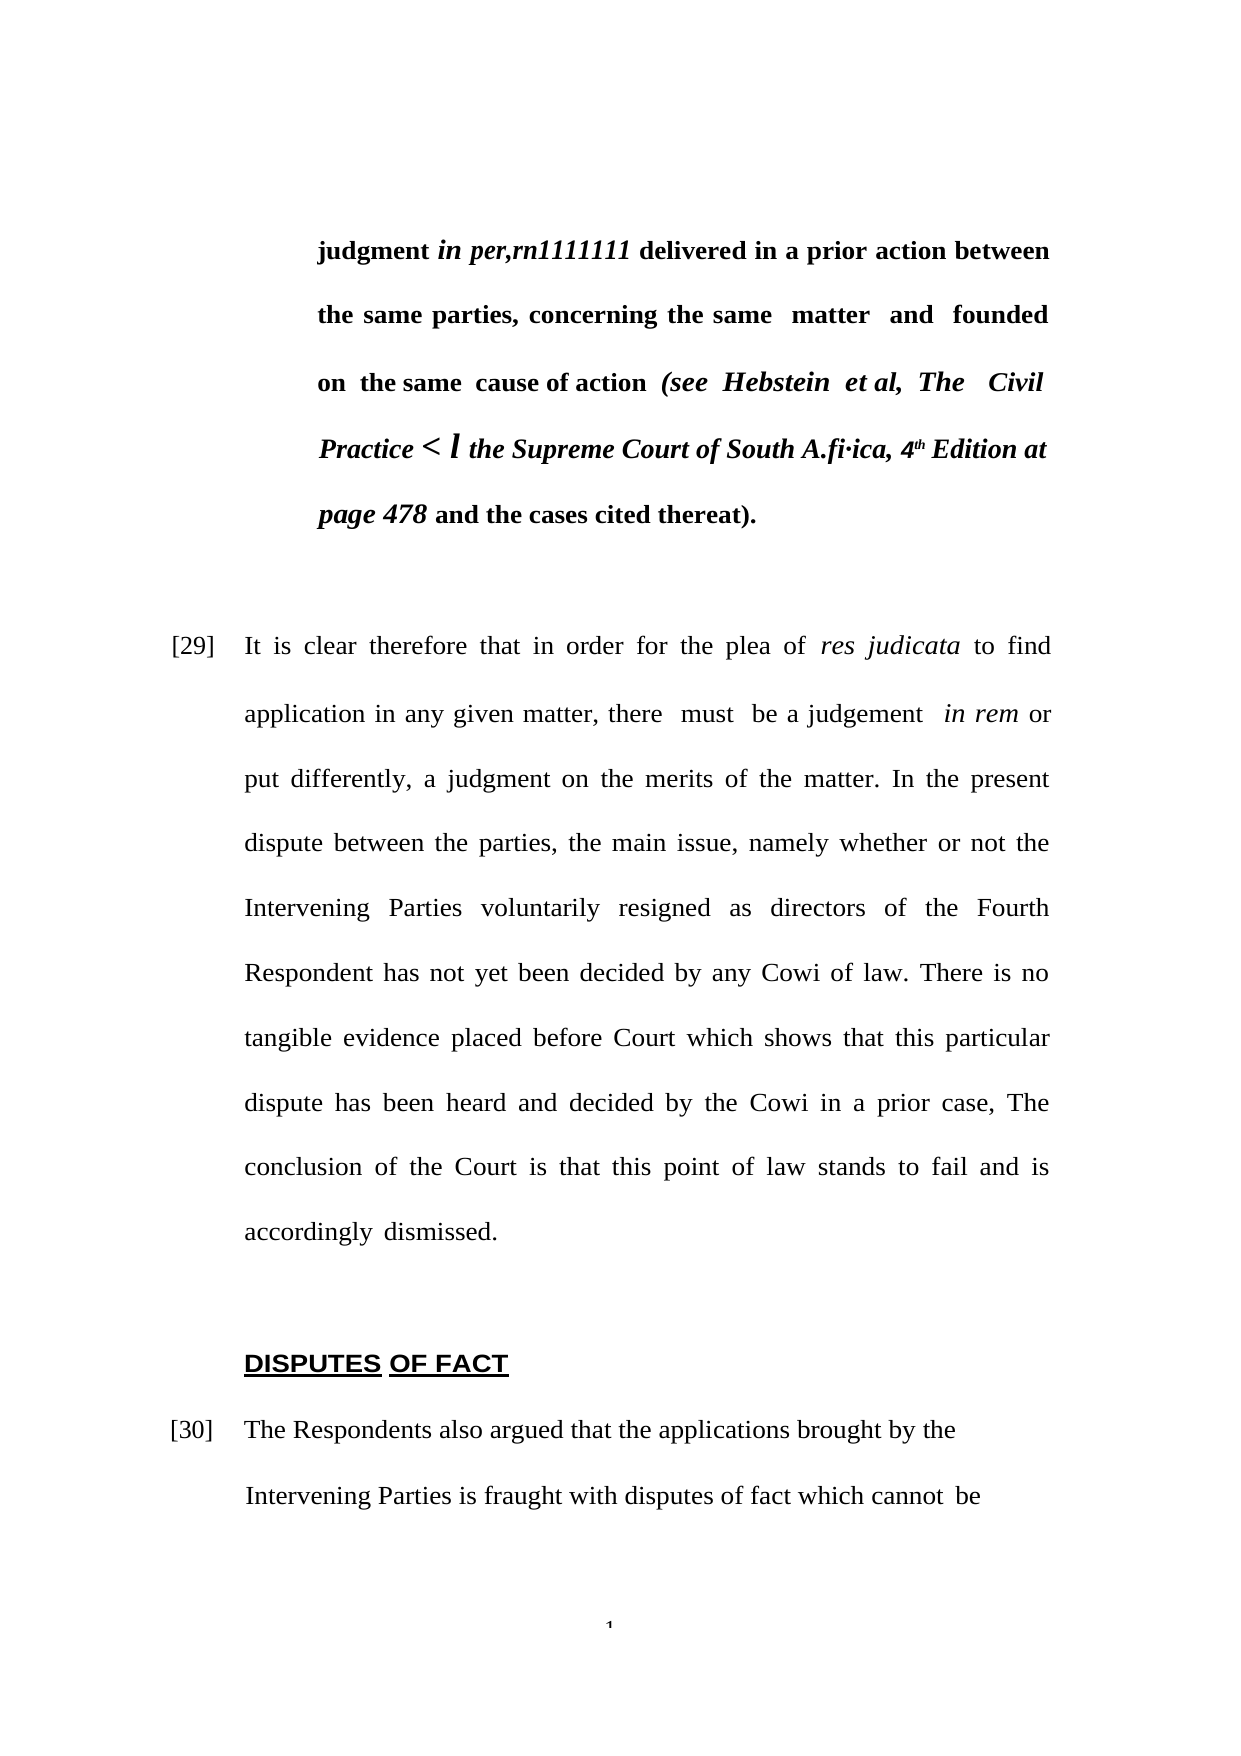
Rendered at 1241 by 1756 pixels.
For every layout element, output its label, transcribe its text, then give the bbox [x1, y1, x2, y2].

text judgment in per,rn1111111 delivered in a prior action between the same parties, concerning the same matter and founded on the same cause of action (see Hebstein et al, The Civil [317, 233, 1050, 397]
text DISPUTES OF FACT [244, 1349, 1082, 1378]
list The Respondents also argued that the applications brought by the Intervening Parties is fraught with disputes of fact which cannot be [170, 1414, 1050, 1510]
text page 478 and the cases cited thereat). [318, 497, 1082, 529]
text Practice < l the Supreme Court of South A.fi·ica, 4th Edition at [319, 433, 1082, 465]
list It is clear therefore that in order for the plea of res judicata to find application in any given matter, there must be a judgement in rem or put differently, a judgment on the merits of the matter. In the present dispute between the parties, the main issue, namely whether or not the Intervening Parties voluntarily resigned as directors of the Fourth Respondent has not yet been decided by any Cowi of law. There is no tangible evidence placed before Court which shows that this particular dispute has been heard and decided by the Cowi in a prior case, The conclusion of the Court is that this point of law stands to fail and is accordingly dismissed. [171, 629, 1051, 1246]
